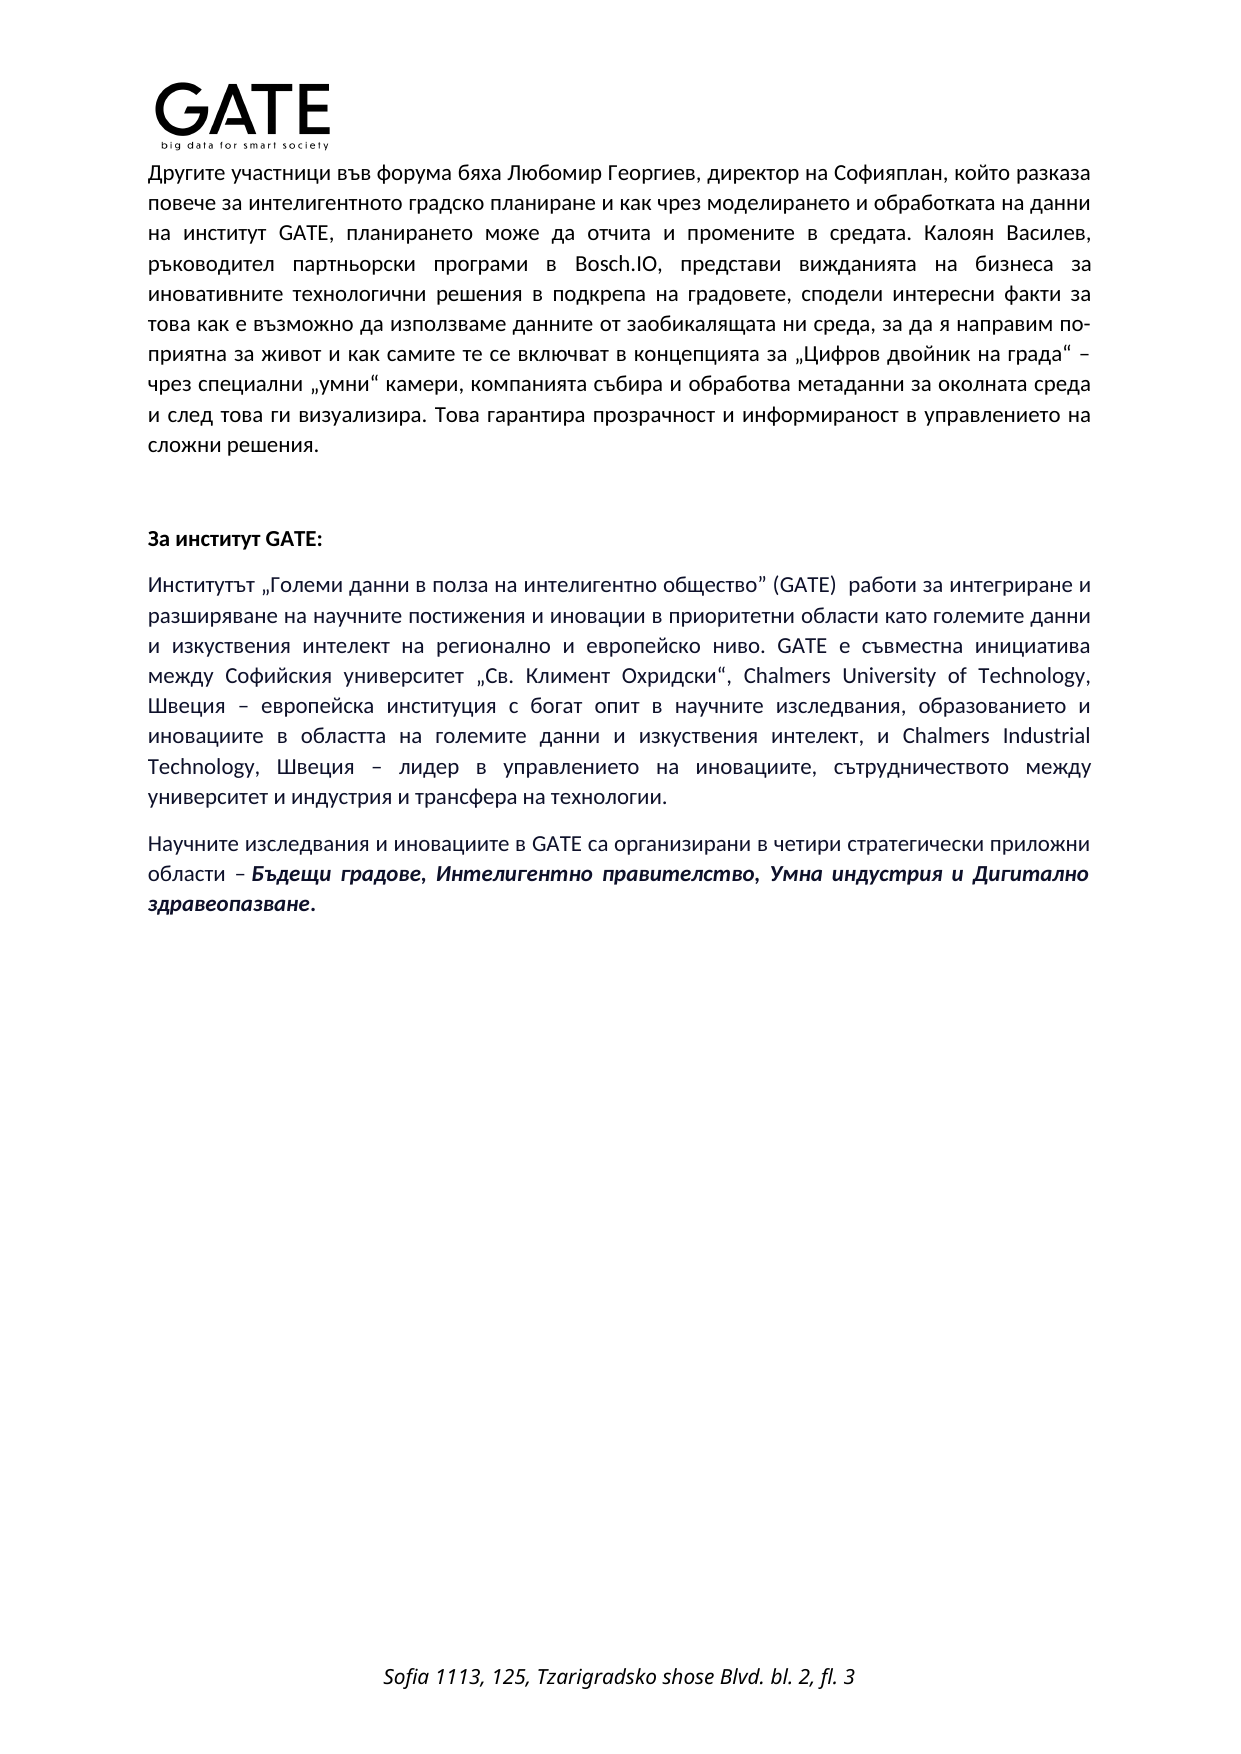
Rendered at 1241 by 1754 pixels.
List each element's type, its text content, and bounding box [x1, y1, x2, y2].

picture [147, 73, 342, 159]
text Другите участници във форума бяха Любомир Георгиев, директор на Софияплан, който разказа повече за интелигентното градско планиране и как чрез моделирането и обработката на данни на институт GATE, планирането може да отчита и промените в средата. Калоян Василев, ръководител партньорски програми в Bosch.IO, представи вижданията на бизнеса за иновативните технологични решения в подкрепа на градовете, сподели интересни факти за това как е възможно да използваме данните от заобикалящата ни среда, за да я направим по-приятна за живот и как самите те се включват в концепцията за „Цифров двойник на града“ – чрез специални „умни“ камери, компанията събира и обработва метаданни за околната среда и след това ги визуализира. Това гарантира прозрачност и информираност в управлението на сложни решения. [148, 158, 1093, 458]
text За институт GATE: [148, 524, 1093, 552]
text Научните изследвания и иновациите в GATE са организирани в четири стратегически приложни области – Бъдещи градове, Интелигентно правителство, Умна индустрия и Дигитално здравеопазване. [148, 857, 1093, 917]
